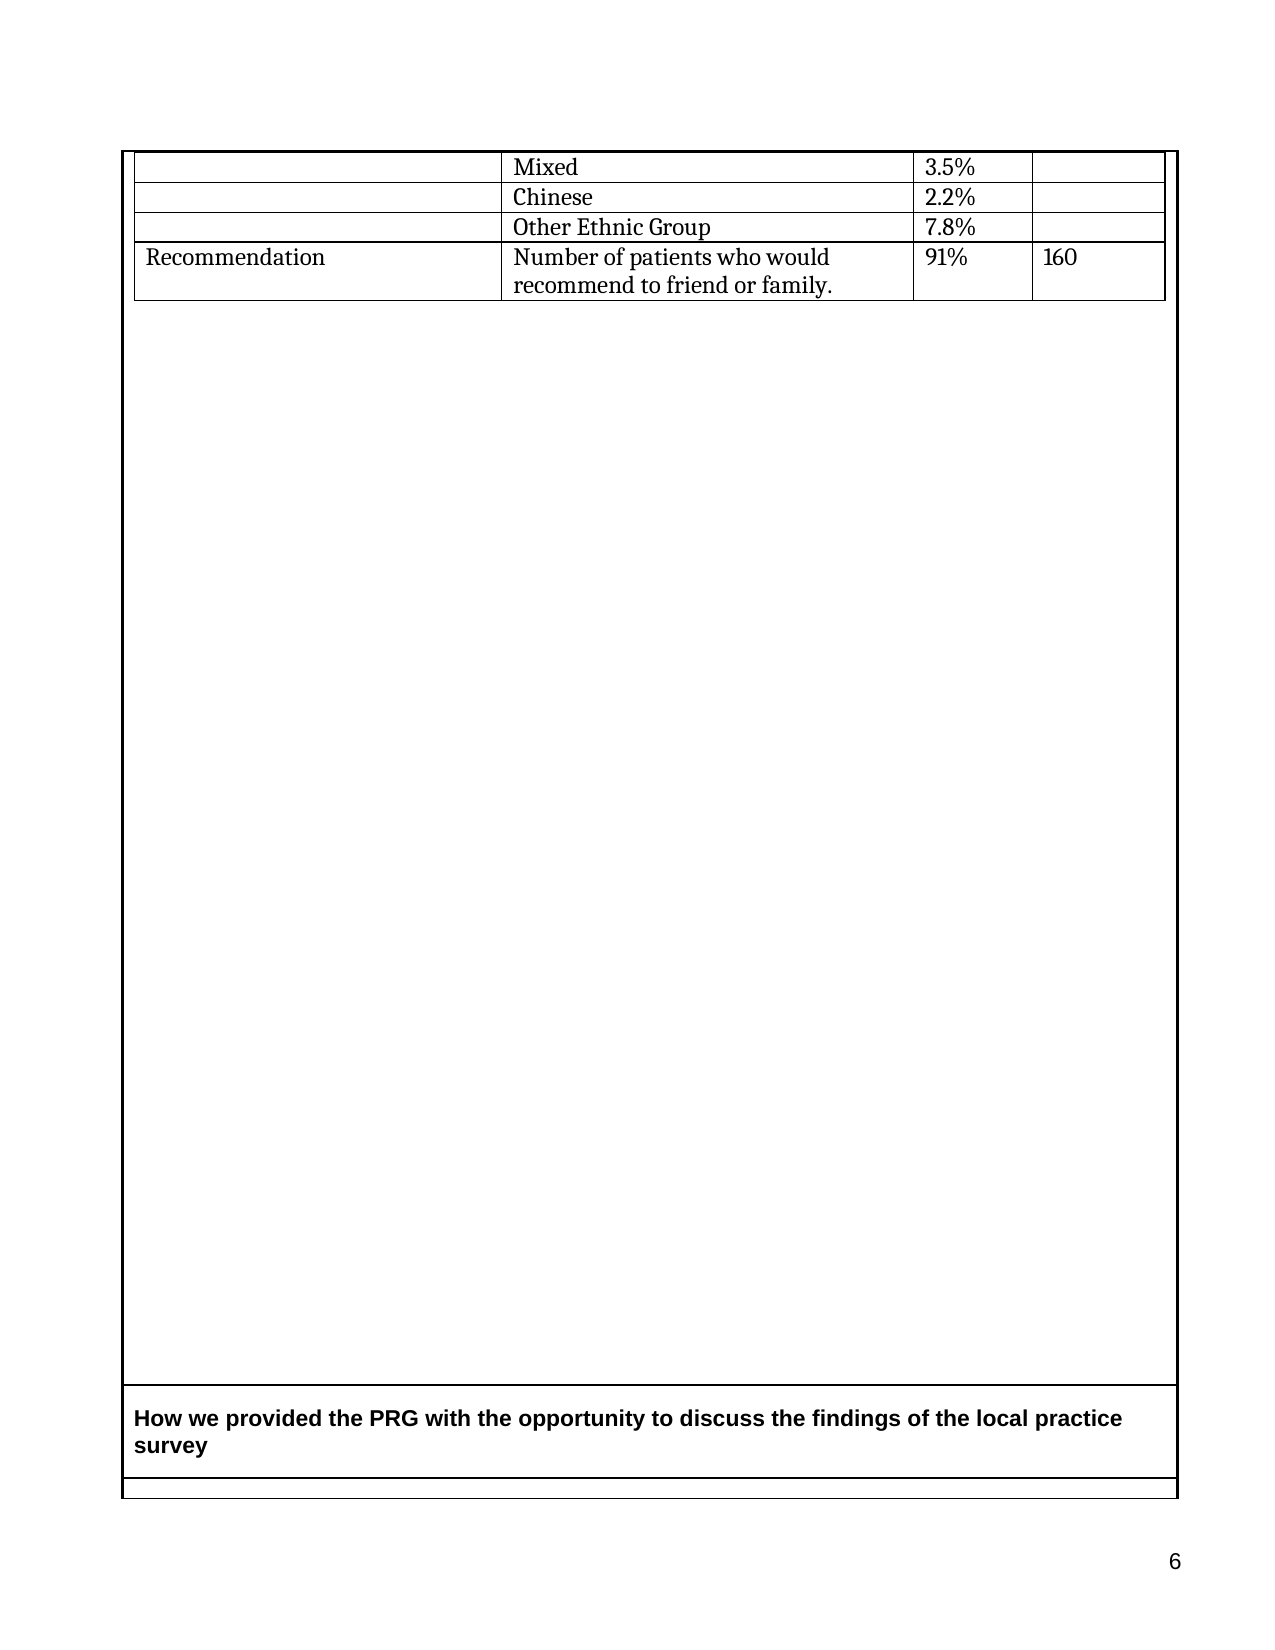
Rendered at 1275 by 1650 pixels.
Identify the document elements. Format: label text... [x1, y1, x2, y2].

table_cell How we provided the PRG with the opportunity to discuss the findings of the local practice survey [124, 1386, 1176, 1477]
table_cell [124, 1479, 1176, 1498]
